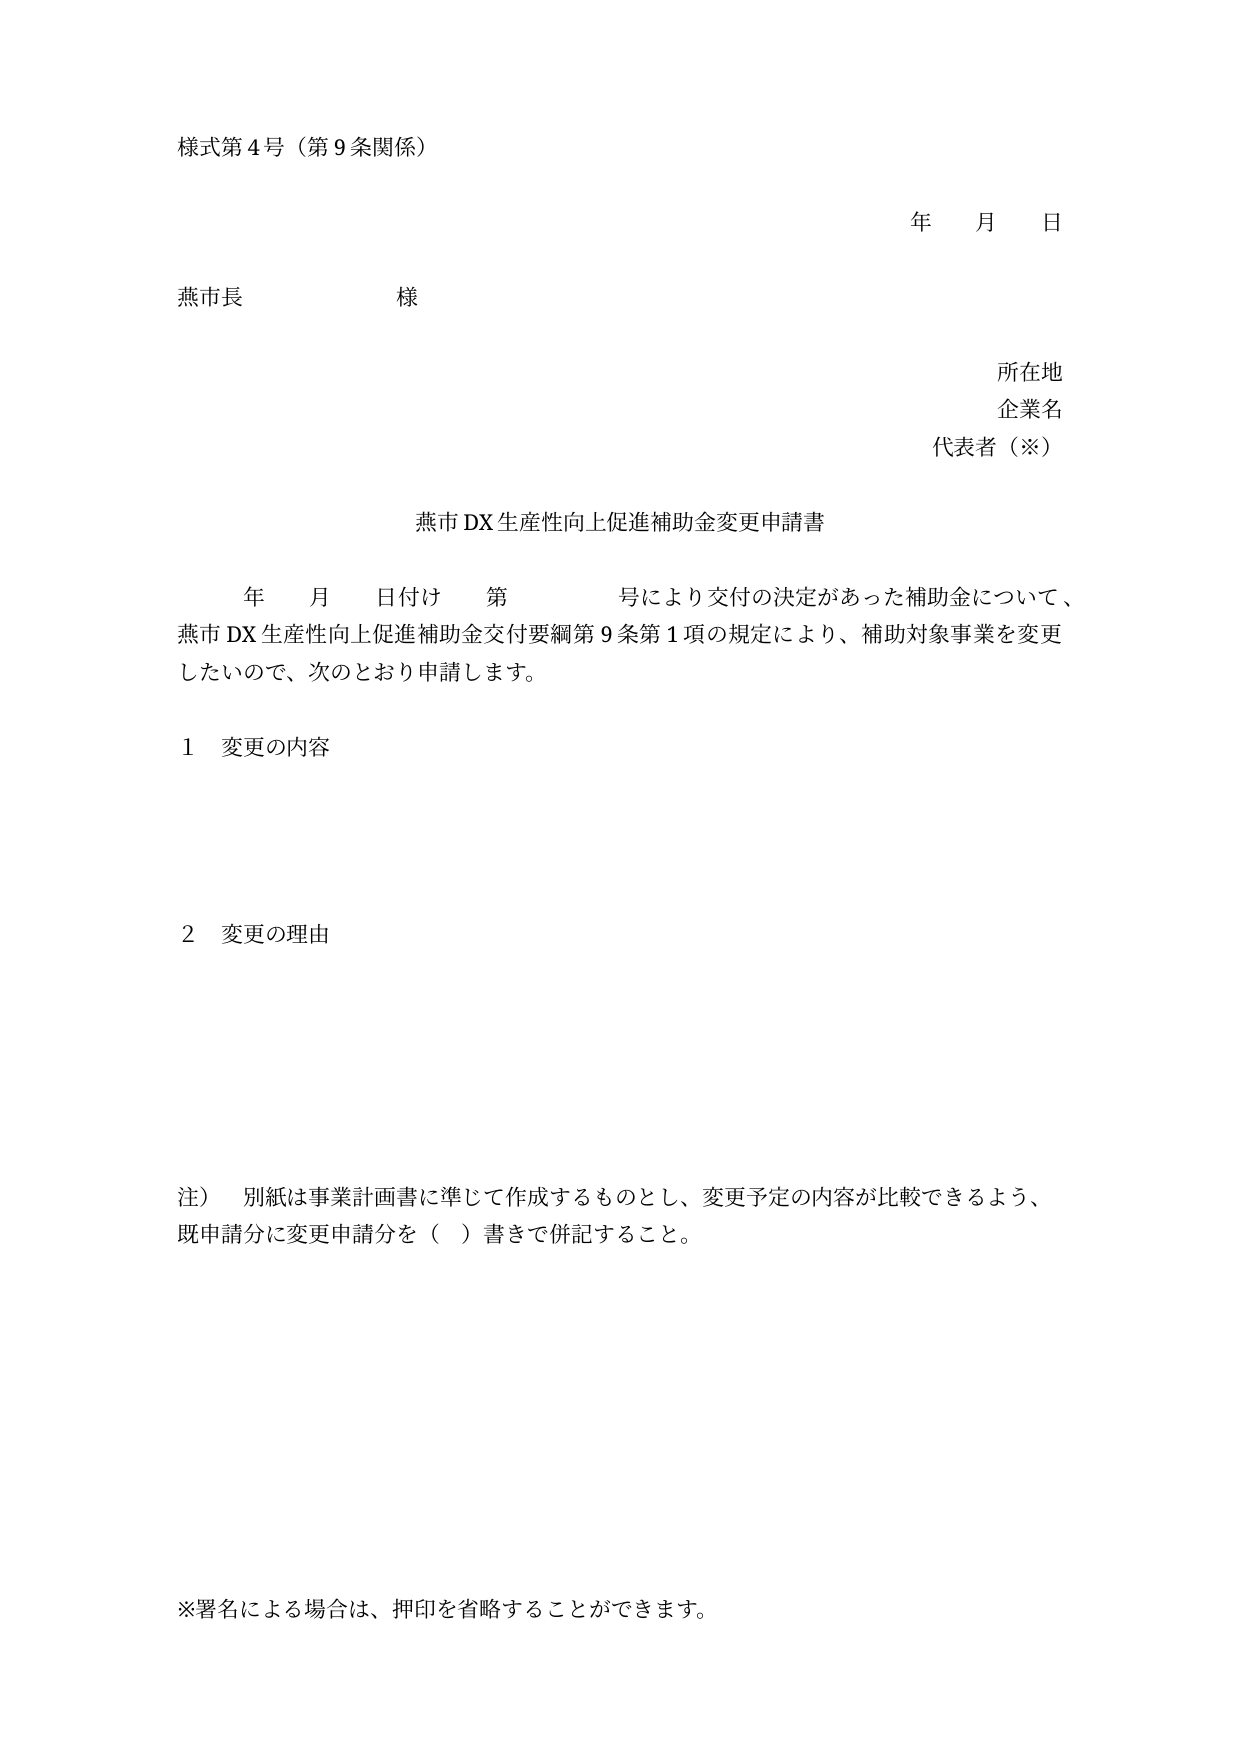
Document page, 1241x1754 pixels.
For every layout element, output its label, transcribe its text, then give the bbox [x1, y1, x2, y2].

text 所在地 [177, 352, 1063, 389]
text 注） 別紙は事業計画書に準じて作成するものとし、変更予定の内容が比較できるよう、既申請分に変更申請分を（ ）書きで併記すること。 [177, 1177, 1063, 1252]
text 年 月 日 [177, 202, 1063, 239]
text ※署名による場合は、押印を省略することができます。 [177, 1589, 1063, 1627]
text 燕市長 様 [177, 277, 1063, 314]
text 燕市DX生産性向上促進補助金変更申請書 [177, 502, 1063, 539]
text ２ 変更の理由 [177, 914, 1063, 952]
text 様式第4号（第9条関係） [177, 127, 1063, 164]
text 年 月 日付け 第 号により交付の決定があった補助金について、燕市DX生産性向上促進補助金交付要綱第9条第1項の規定により、補助対象事業を変更したいので、次のとおり申請します。 [177, 577, 1063, 689]
text 代表者（※） [177, 427, 1063, 464]
text １ 変更の内容 [177, 727, 1063, 764]
text 企業名 [177, 389, 1063, 427]
